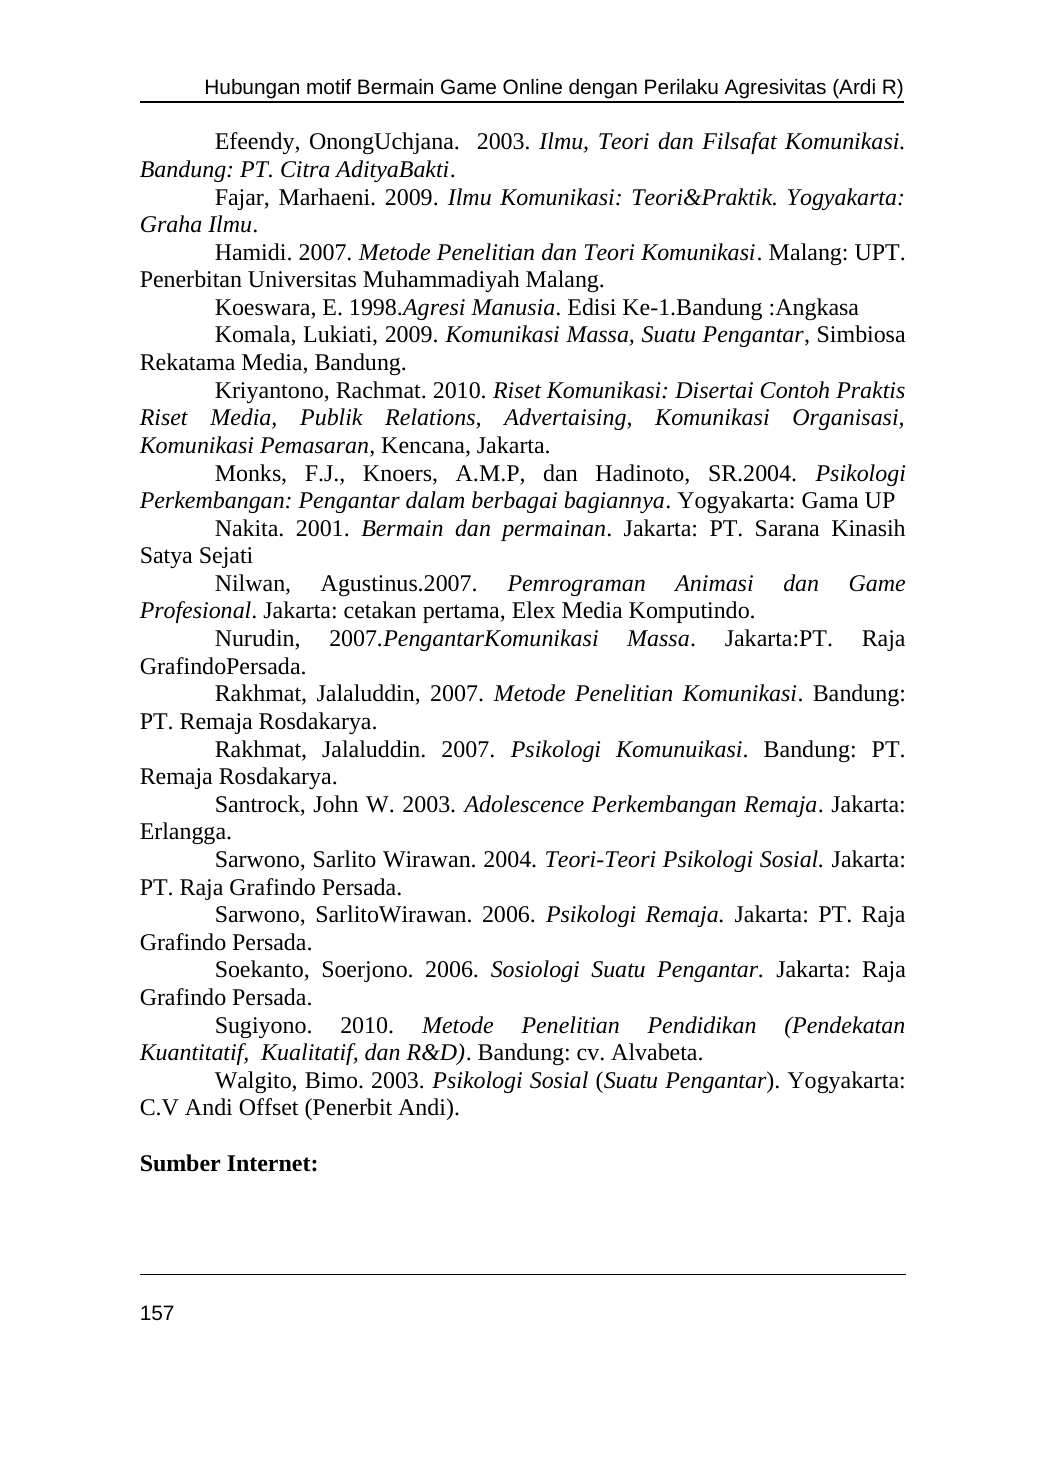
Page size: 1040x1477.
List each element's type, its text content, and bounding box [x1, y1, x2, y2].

text Hamidi. 2007. Metode Penelitian dan Teori Komunikasi. Malang: UPT. Penerbitan Universitas Muhammadiyah Malang. [139, 238, 906, 293]
text Santrock, John W. 2003. Adolescence Perkembangan Remaja. Jakarta: Erlangga. [139, 790, 906, 845]
text Soekanto, Soerjono. 2006. Sosiologi Suatu Pengantar. Jakarta: Raja Grafindo Persada. [139, 955, 906, 1011]
text Nilwan, Agustinus.2007. Pemrograman Animasi dan Game Profesional. Jakarta: cetakan pertama, Elex Media Komputindo. [139, 569, 906, 624]
text Rakhmat, Jalaluddin, 2007. Metode Penelitian Komunikasi. Bandung: PT. Remaja Rosdakarya. [139, 679, 906, 734]
text Kriyantono, Rachmat. 2010. Riset Komunikasi: Disertai Contoh Praktis Riset Media, Publik Relations, Advertaising, Komunikasi Organisasi, Komunikasi Pemasaran, Kencana, Jakarta. [139, 376, 906, 458]
text Rakhmat, Jalaluddin. 2007. Psikologi Komunuikasi. Bandung: PT. Remaja Rosdakarya. [139, 734, 906, 790]
text Fajar, Marhaeni. 2009. Ilmu Komunikasi: Teori&Praktik. Yogyakarta: Graha Ilmu. [139, 182, 906, 238]
text Efeendy, OnongUchjana. 2003. Ilmu, Teori dan Filsafat Komunikasi. Bandung: PT. Citra AdityaBakti. [139, 127, 906, 182]
text Sugiyono. 2010. Metode Penelitian Pendidikan (Pendekatan Kuantitatif, Kualitatif, dan R&D). Bandung: cv. Alvabeta. [139, 1011, 906, 1066]
text Monks, F.J., Knoers, A.M.P, dan Hadinoto, SR.2004. Psikologi Perkembangan: Pengantar dalam berbagai bagiannya. Yogyakarta: Gama UP [139, 458, 906, 514]
text Sumber Internet: [139, 1149, 906, 1176]
text Nakita. 2001. Bermain dan permainan. Jakarta: PT. Sarana Kinasih Satya Sejati [139, 514, 906, 569]
text Nurudin, 2007.PengantarKomunikasi Massa. Jakarta:PT. Raja GrafindoPersada. [139, 624, 906, 679]
text Sarwono, SarlitoWirawan. 2006. Psikologi Remaja. Jakarta: PT. Raja Grafindo Persada. [139, 900, 906, 955]
text Sarwono, Sarlito Wirawan. 2004. Teori-Teori Psikologi Sosial. Jakarta: PT. Raja Grafindo Persada. [139, 845, 906, 900]
text Koeswara, E. 1998.Agresi Manusia. Edisi Ke-1.Bandung :Angkasa [139, 293, 906, 321]
text Komala, Lukiati, 2009. Komunikasi Massa, Suatu Pengantar, Simbiosa Rekatama Media, Bandung. [139, 321, 906, 376]
text Walgito, Bimo. 2003. Psikologi Sosial (Suatu Pengantar). Yogyakarta: C.V Andi Offset (Penerbit Andi). [139, 1066, 906, 1121]
